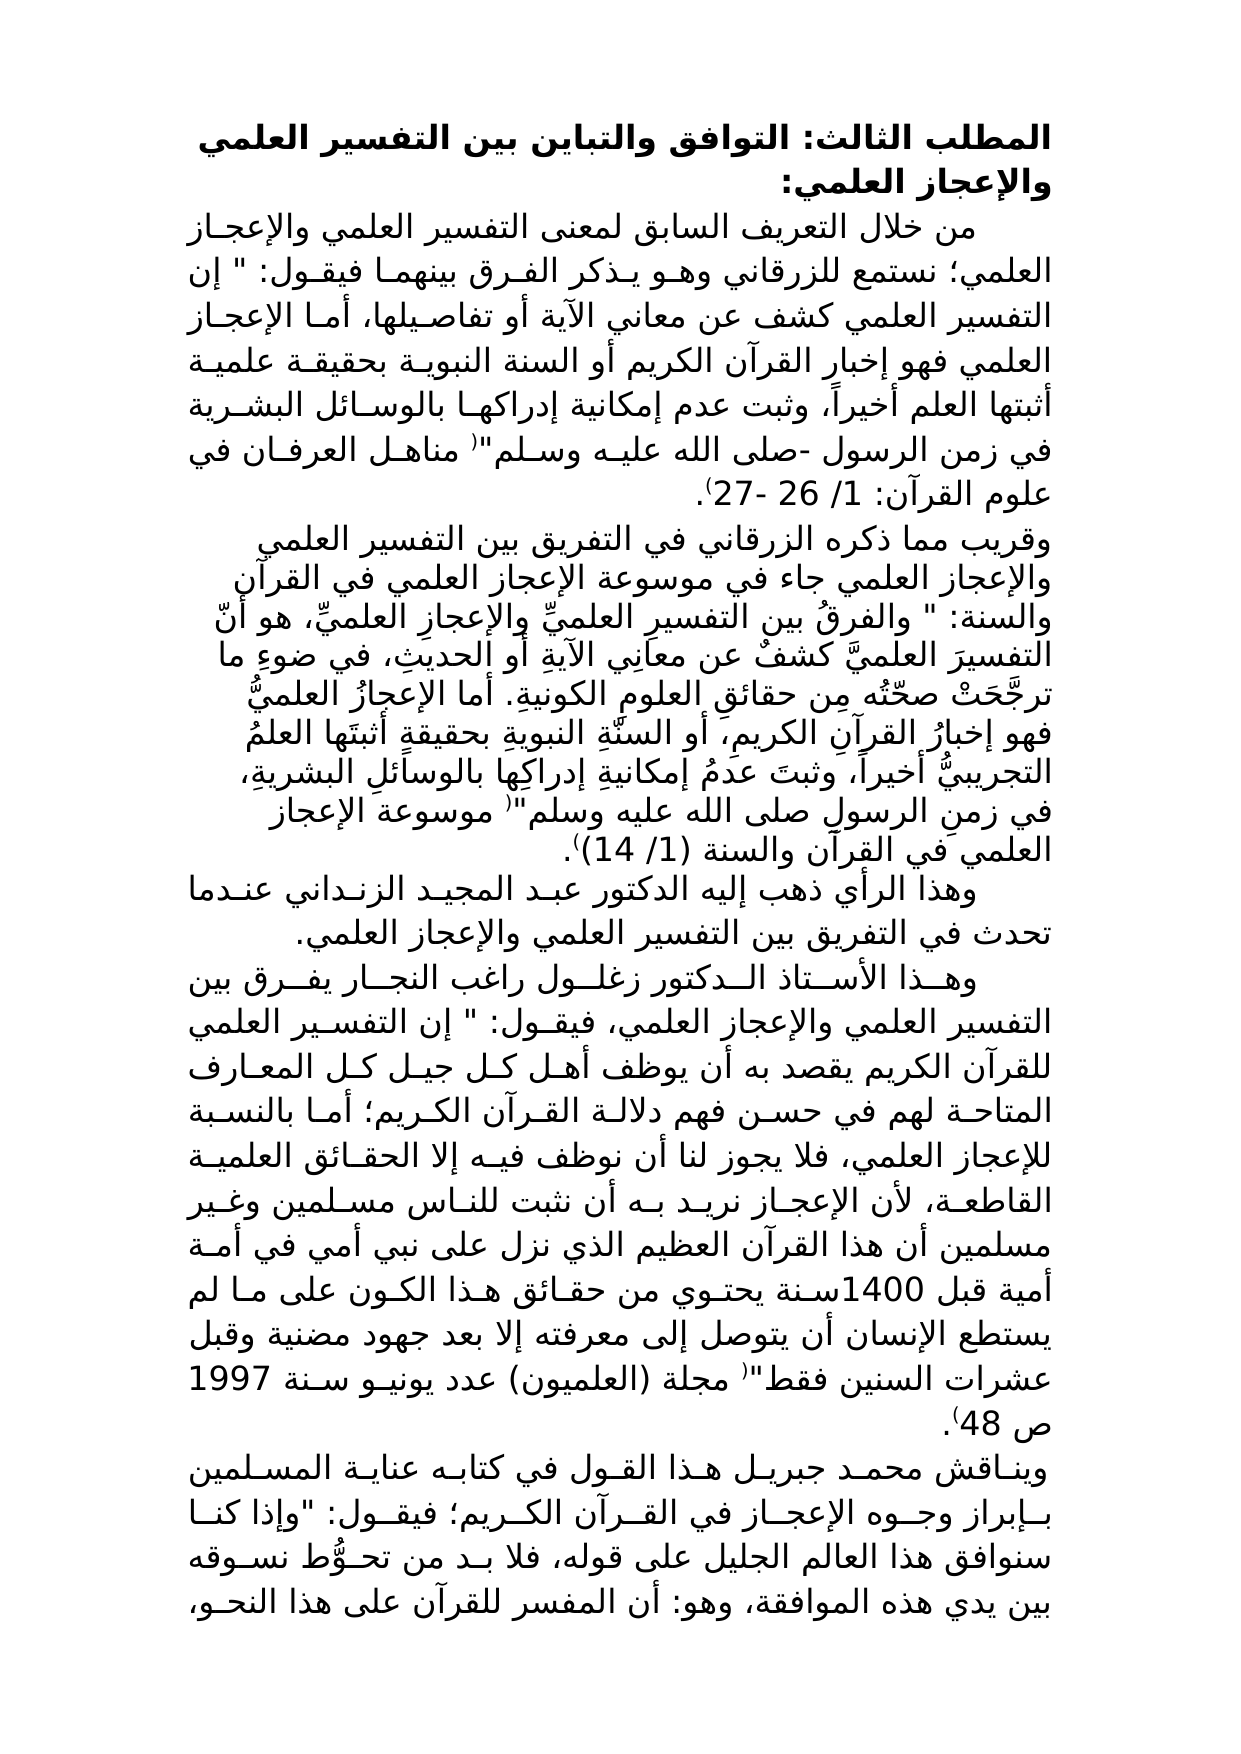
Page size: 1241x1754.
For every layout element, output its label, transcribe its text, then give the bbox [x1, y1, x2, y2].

text وقريب مما ذكره الزرقاني في التفريق بين التفسير العلمي والإعجاز العلمي جاء في موسوعة الإعجاز العلمي في القرآن والسنة: " والفرقُ بين التفسيرِ العلميِّ والإعجازِ العلميِّ، هو أنّ التفسيرَ العلميَّ كشفٌ عن معانِي الآيةِ أو الحديثِ، في ضوءِ ما ترجَّحَتْ صحّتُه مِن حقائقِ العلومِ الكونيةِ. أما الإعجازُ العلميُّ فهو إخبارُ القرآنِ الكريمِ، أو السنّةِ النبويةِ بحقيقةٍ أثبتَها العلمُ التجريبيُّ أخيراً، وثبتَ عدمُ إمكانيةِ إدراكِها بالوسائلِ البشريةِ، في زمنِ الرسولِ صلى الله عليه وسلم"( موسوعة الإعجاز العلمي في القرآن والسنة (1/ 14)). [187, 519, 1053, 869]
text وهذا الرأي ذهب إليه الدكتور عبد المجيد الزنداني عندما تحدث في التفريق بين التفسير العلمي والإعجاز العلمي. [187, 869, 1053, 952]
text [187, 1449, 1059, 1621]
text المطلب الثالث: التوافق والتباين بين التفسير العلمي والإعجاز العلمي: [187, 118, 1053, 202]
text وهذا الأستاذ الدكتور زغلول راغب النجار يفرق بين التفسير العلمي والإعجاز العلمي، فيقول: " إن التفسير العلمي للقرآن الكريم يقصد به أن يوظف أهل كل جيل كل المعارف المتاحة لهم في حسن فهم دلالة القرآن الكريم؛ أما بالنسبة للإعجاز العلمي، فلا يجوز لنا أن نوظف فيه إلا الحقائق العلمية القاطعة، لأن الإعجاز نريد به أن نثبت للناس مسلمين وغير مسلمين أن هذا القرآن العظيم الذي نزل على نبي أمي في أمة أمية قبل 1400سنة يحتوي من حقائق هذا الكون على ما لم يستطع الإنسان أن يتوصل إلى معرفته إلا بعد جهود مضنية وقبل عشرات السنين فقط"( مجلة (العلميون) عدد يونيو سنة 1997 ص 48). [187, 958, 1053, 1443]
text من خلال التعريف السابق لمعنى التفسير العلمي والإعجاز العلمي؛ نستمع للزرقاني وهو يذكر الفرق بينهما فيقول: " إن التفسير العلمي كشف عن معاني الآية أو تفاصيلها، أما الإعجاز العلمي فهو إخبار القرآن الكريم أو السنة النبوية بحقيقة علمية أثبتها العلم أخيراً، وثبت عدم إمكانية إدراكها بالوسائل البشرية في زمن الرسول -صلى الله عليه وسلم"( مناهل العرفان في علوم القرآن: 1/ 26 -27). [187, 207, 1053, 514]
